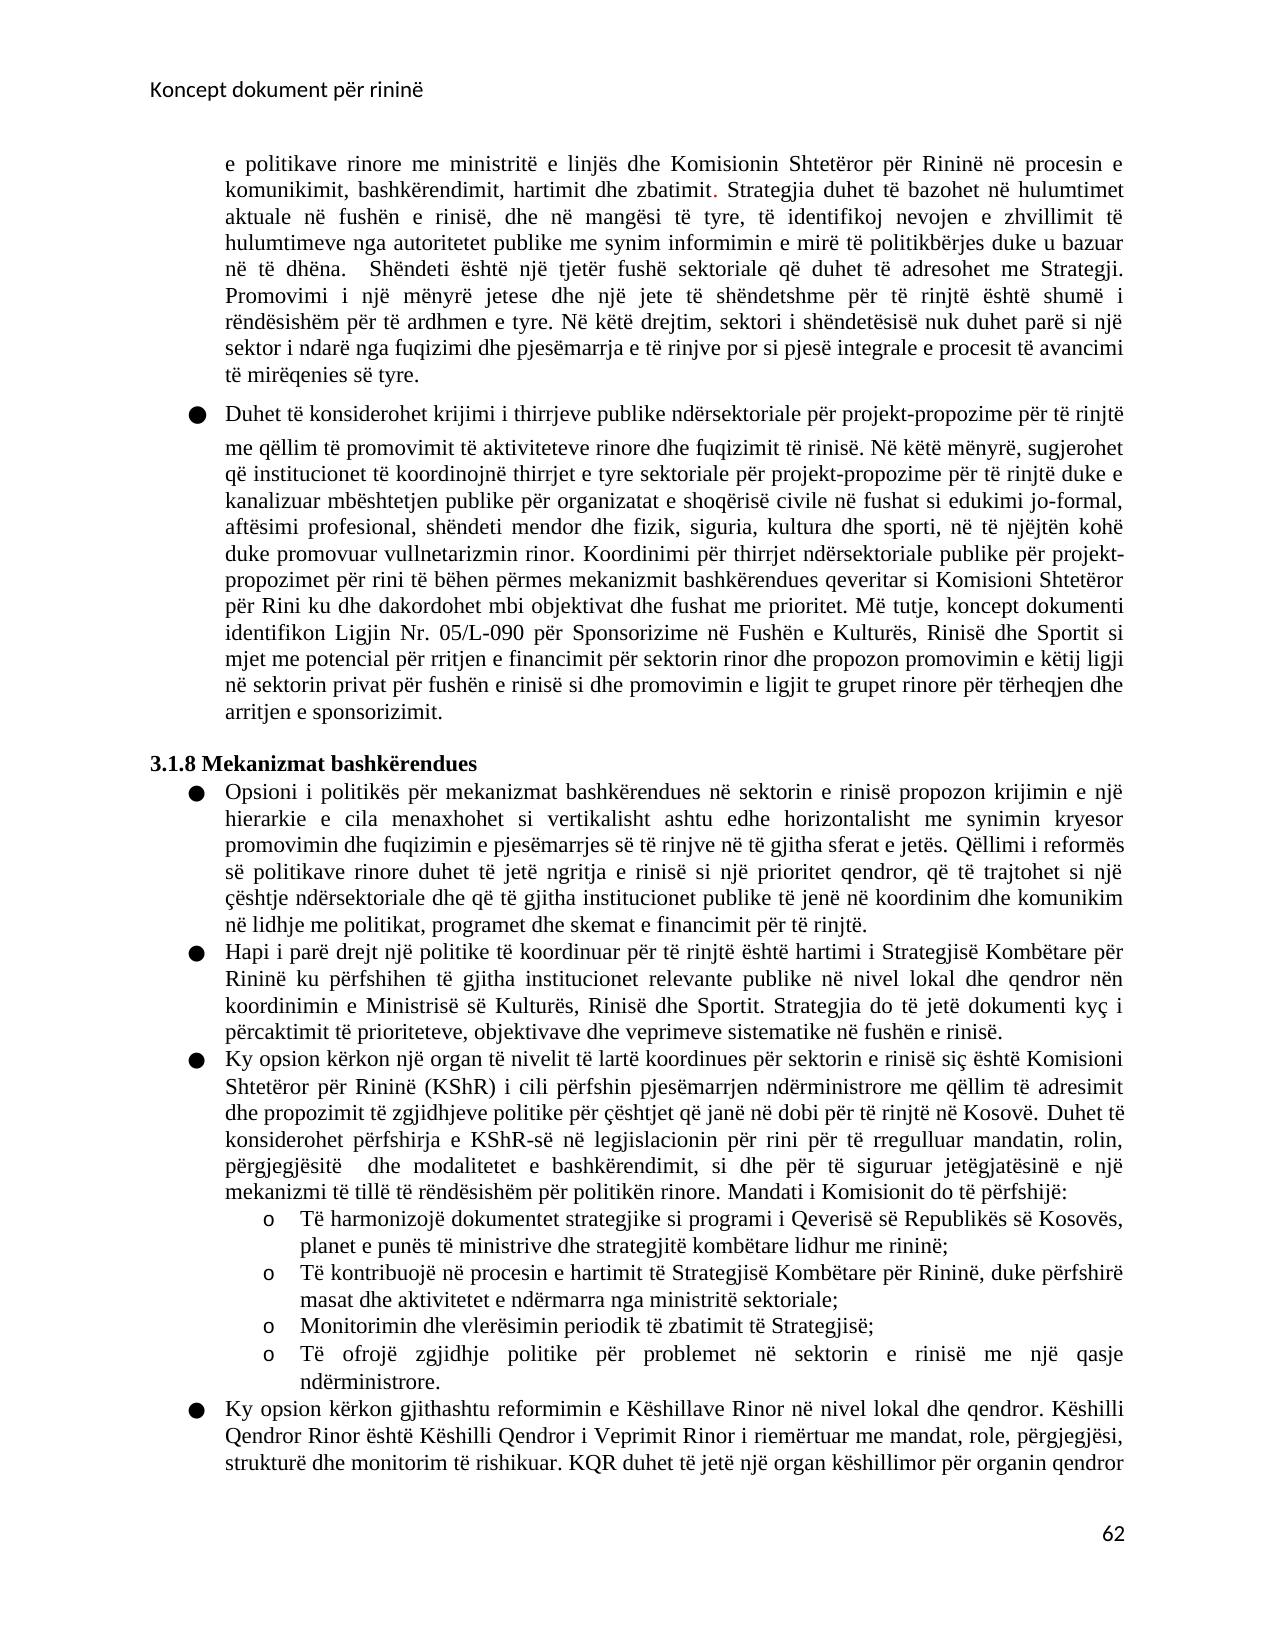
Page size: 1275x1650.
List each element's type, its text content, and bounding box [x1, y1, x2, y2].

list Duhet të konsiderohet krijimi i thirrjeve publike ndërsektoriale për projekt-propozime për të rinjtë me qëllim të promovimit të aktiviteteve rinore dhe fuqizimit të rinisë. Në këtë mënyrë, sugjerohet që institucionet të koordinojnë thirrjet e tyre sektoriale për projekt-propozime për të rinjtë duke e kanalizuar mbështetjen publike për organizatat e shoqërisë civile në fushat si edukimi jo-formal, aftësimi profesional, shëndeti mendor dhe fizik, siguria, kultura dhe sporti, në të njëjtën kohë duke promovuar vullnetarizmin rinor. Koordinimi për thirrjet ndërsektoriale publike për projekt-propozimet për rini të bëhen përmes mekanizmit bashkërendues qeveritar si Komisioni Shtetëror për Rini ku dhe dakordohet mbi objektivat dhe fushat me prioritet. Më tutje, koncept dokumenti identifikon Ligjin Nr. 05/L-090 për Sponsorizime në Fushën e Kulturës, Rinisë dhe Sportit si mjet me potencial për rritjen e financimit për sektorin rinor dhe propozon promovimin e këtij ligji në sektorin privat për fushën e rinisë si dhe promovimin e ligjit te grupet rinore për tërheqjen dhe arritjen e sponsorizimit. [187, 387, 1125, 724]
list Të ofrojë zgjidhje politike për problemet në sektorin e rinisë me një qasje ndërministrore. [262, 1340, 1125, 1394]
list Hapi i parë drejt një politike të koordinuar për të rinjtë është hartimi i Strategjisë Kombëtare për Rininë ku përfshihen të gjitha institucionet relevante publike në nivel lokal dhe qendror nën koordinimin e Ministrisë së Kulturës, Rinisë dhe Sportit. Strategjia do të jetë dokumenti kyç i përcaktimit të prioriteteve, objektivave dhe veprimeve sistematike në fushën e rinisë. [187, 937, 1125, 1044]
list Monitorimin dhe vlerësimin periodik të zbatimit të Strategjisë; [262, 1313, 1125, 1340]
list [187, 1394, 1125, 1475]
list Opsioni i politikës për mekanizmat bashkërendues në sektorin e rinisë propozon krijimin e një hierarkie e cila menaxhohet si vertikalisht ashtu edhe horizontalisht me synimin kryesor promovimin dhe fuqizimin e pjesëmarrjes së të rinjve në të gjitha sferat e jetës. Qëllimi i reformës së politikave rinore duhet të jetë ngritja e rinisë si një prioritet qendror, që të trajtohet si një çështje ndërsektoriale dhe që të gjitha institucionet publike të jenë në koordinim dhe komunikim në lidhje me politikat, programet dhe skemat e financimit për të rinjtë. [187, 777, 1125, 937]
list Të harmonizojë dokumentet strategjike si programi i Qeverisë së Republikës së Kosovës, planet e punës të ministrive dhe strategjitë kombëtare lidhur me rininë; [262, 1205, 1125, 1259]
list Ky opsion kërkon një organ të nivelit të lartë koordinues për sektorin e rinisë siç është Komisioni Shtetëror për Rininë (KShR) i cili përfshin pjesëmarrjen ndërministrore me qëllim të adresimit dhe propozimit të zgjidhjeve politike për çështjet që janë në dobi për të rinjtë në Kosovë. Duhet të konsiderohet përfshirja e KShR-së në legjislacionin për rini për të rregulluar mandatin, rolin, përgjegjësitë dhe modalitetet e bashkërendimit, si dhe për të siguruar jetëgjatësinë e një mekanizmi të tillë të rëndësishëm për politikën rinore. Mandati i Komisionit do të përfshijë: [187, 1044, 1125, 1205]
list Të kontribuojë në procesin e hartimit të Strategjisë Kombëtare për Rininë, duke përfshirë masat dhe aktivitetet e ndërmarra nga ministritë sektoriale; [262, 1259, 1125, 1313]
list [187, 150, 1125, 387]
text 3.1.8 Mekanizmat bashkërendues [150, 750, 1125, 777]
